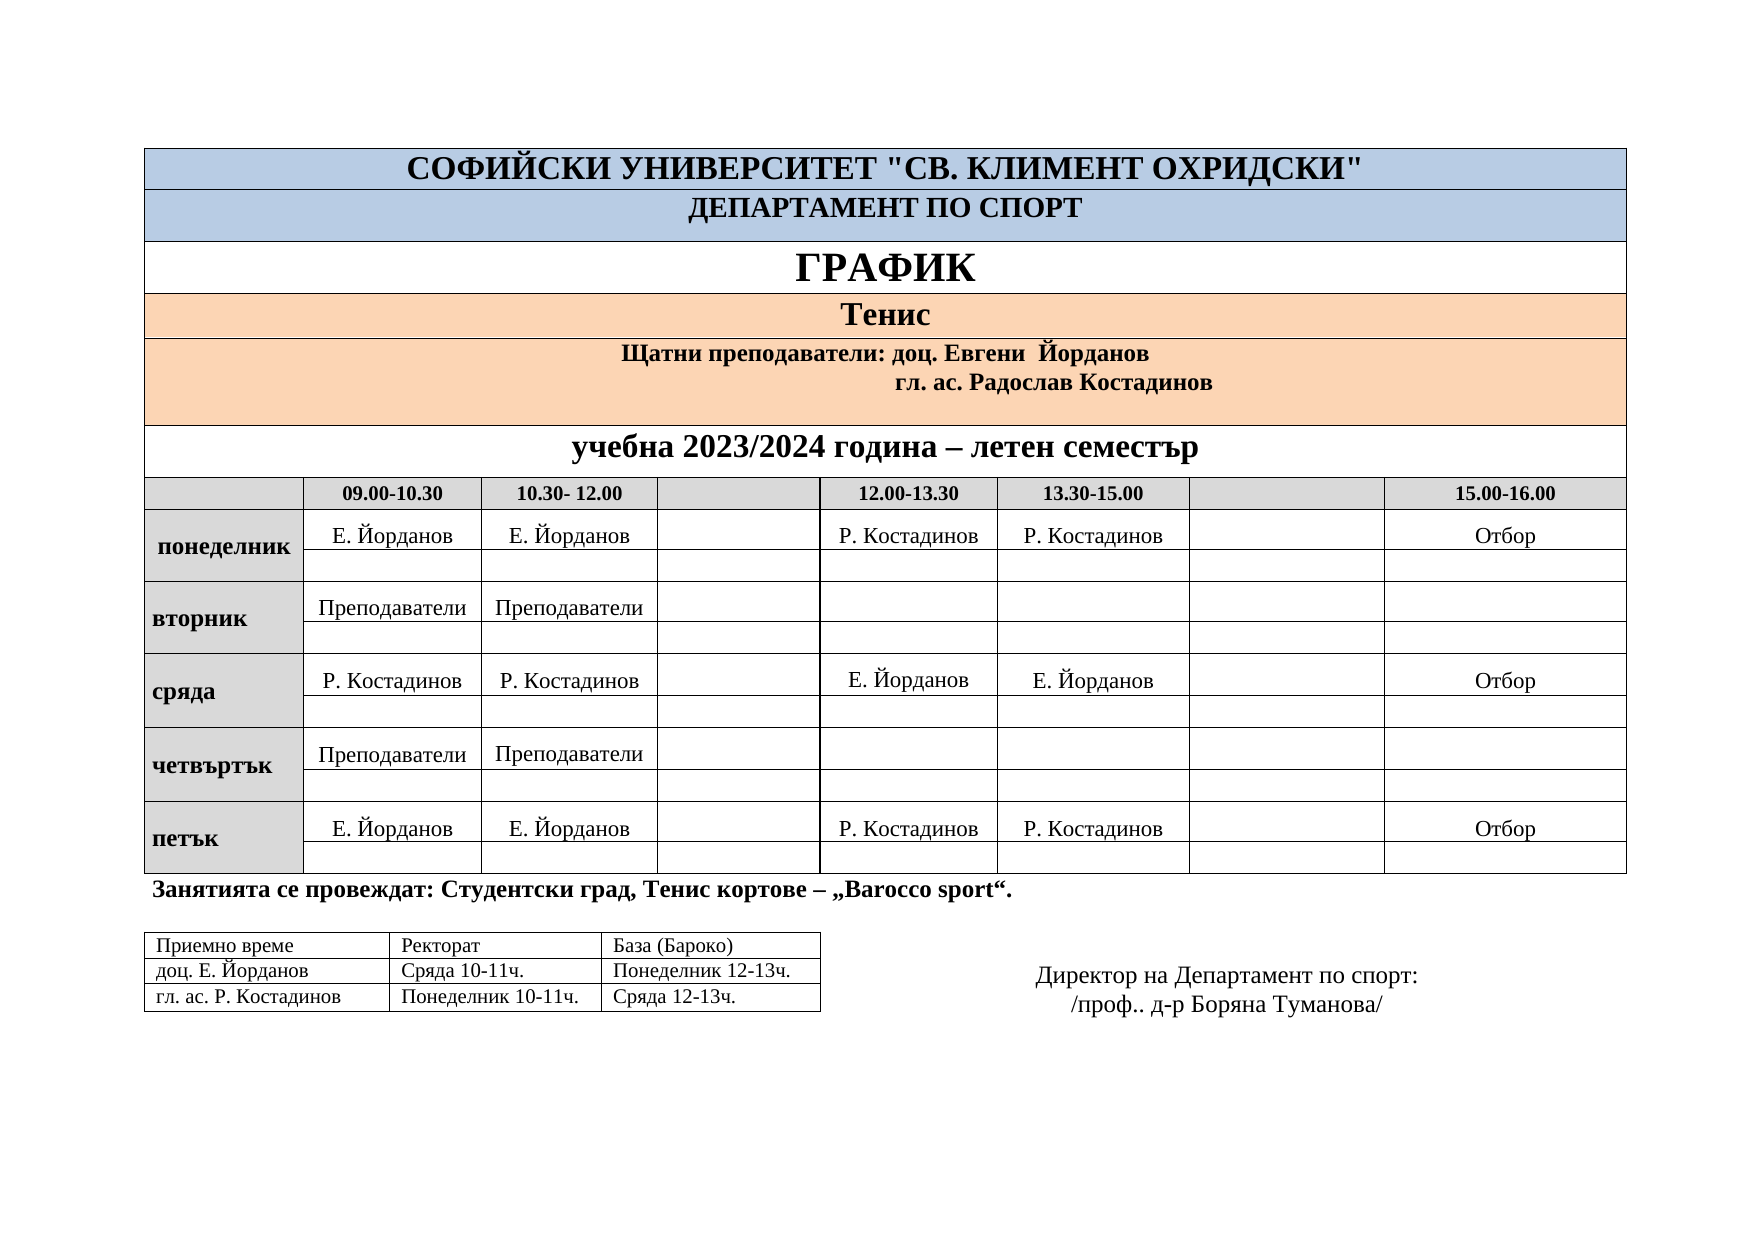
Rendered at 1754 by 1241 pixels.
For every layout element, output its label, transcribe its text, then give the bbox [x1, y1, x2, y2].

table_cell [998, 696, 1189, 727]
table_cell Преподаватели [482, 582, 657, 621]
table_cell [1190, 622, 1384, 653]
table_cell [304, 842, 481, 873]
table_cell понеделник [145, 510, 303, 581]
table_cell [821, 582, 997, 621]
table_cell петък [145, 802, 303, 873]
table_cell [658, 622, 819, 653]
table_cell [304, 696, 481, 727]
table_cell [1385, 728, 1626, 769]
table_cell Р. Костадинов [821, 510, 997, 549]
table_cell [1385, 696, 1626, 727]
table_cell Отбор [1385, 510, 1626, 549]
table_cell [1190, 582, 1384, 621]
table_cell четвъртък [145, 728, 303, 801]
table_cell [998, 842, 1189, 873]
table_cell [658, 478, 819, 509]
table_cell [998, 728, 1189, 769]
table_cell [658, 842, 819, 873]
table_cell [658, 510, 819, 549]
table_cell [304, 550, 481, 581]
table_cell Преподаватели [482, 728, 657, 769]
table_cell [658, 582, 819, 621]
table_cell [1190, 478, 1384, 509]
table_cell Щатни преподаватели: доц. Евгени Йорданов гл. ас. Радослав Костадинов [145, 339, 1626, 425]
table_cell сряда [145, 654, 303, 727]
table_cell Отбор [1385, 802, 1626, 841]
table_cell [1190, 510, 1384, 549]
table_cell Р. Костадинов [821, 802, 997, 841]
table_cell 12.00-13.30 [821, 478, 997, 509]
table_cell вторник [145, 582, 303, 653]
table_cell [821, 842, 997, 873]
table_cell [1385, 622, 1626, 653]
table_cell [1190, 550, 1384, 581]
table_cell Е. Йорданов [482, 802, 657, 841]
table_cell Е. Йорданов [821, 654, 997, 695]
table_cell ДЕПАРТАМЕНТ ПО СПОРТ [145, 190, 1626, 241]
table_cell 09.00-10.30 [304, 478, 481, 509]
table_cell Р. Костадинов [998, 802, 1189, 841]
table_cell [1385, 842, 1626, 873]
table_header СОФИЙСКИ УНИВЕРСИТЕТ "СВ. КЛИМЕНТ ОХРИДСКИ" [145, 149, 1626, 189]
table_cell ГРАФИК [145, 242, 1626, 293]
table_cell Teнис [145, 294, 1626, 337]
table_cell Преподаватели [304, 728, 481, 769]
table_cell Р. Костадинов [304, 654, 481, 695]
table_cell [1385, 582, 1626, 621]
table_cell [998, 550, 1189, 581]
table_cell Е. Йорданов [998, 654, 1189, 695]
table_cell [821, 728, 997, 769]
table_cell Отбор [1385, 654, 1626, 695]
table_cell 15.00-16.00 [1385, 478, 1626, 509]
table_cell [821, 770, 997, 801]
table_cell [821, 622, 997, 653]
table_cell Преподаватели [304, 582, 481, 621]
table_cell [821, 550, 997, 581]
table_cell [1190, 802, 1384, 841]
table_cell Е. Йорданов [482, 510, 657, 549]
table_cell [1190, 654, 1384, 695]
table_cell учебна 2023/2024 година – летен семестър [145, 426, 1626, 477]
table_cell [658, 770, 819, 801]
table_cell [998, 770, 1189, 801]
table_cell [1385, 550, 1626, 581]
table_cell Занятията се провеждат: Студентски град, Тенис кортове – „Barocco sport“. Директор на Департамент по спорт: /проф.. д-р Боряна Туманова/ [145, 874, 1626, 1018]
table_cell [658, 550, 819, 581]
table_cell Р. Костадинов [998, 510, 1189, 549]
table_cell Е. Йорданов [304, 802, 481, 841]
table_cell [658, 728, 819, 769]
table_cell [998, 622, 1189, 653]
table_cell [998, 582, 1189, 621]
table_cell [1190, 696, 1384, 727]
table_cell [482, 622, 657, 653]
table_cell [658, 802, 819, 841]
table_cell [1190, 842, 1384, 873]
table_cell [658, 696, 819, 727]
table_cell [145, 478, 303, 509]
table_cell [482, 550, 657, 581]
table_cell Р. Костадинов [482, 654, 657, 695]
table_cell Е. Йорданов [304, 510, 481, 549]
table_cell [482, 842, 657, 873]
table_cell [304, 770, 481, 801]
table_cell [821, 696, 997, 727]
table_cell [1190, 728, 1384, 769]
table_cell [1385, 770, 1626, 801]
table_cell 13.30-15.00 [998, 478, 1189, 509]
table_cell [1190, 770, 1384, 801]
table_cell [304, 622, 481, 653]
table_cell [658, 654, 819, 695]
table_cell [482, 770, 657, 801]
table_cell 10.30- 12.00 [482, 478, 657, 509]
table_cell [482, 696, 657, 727]
